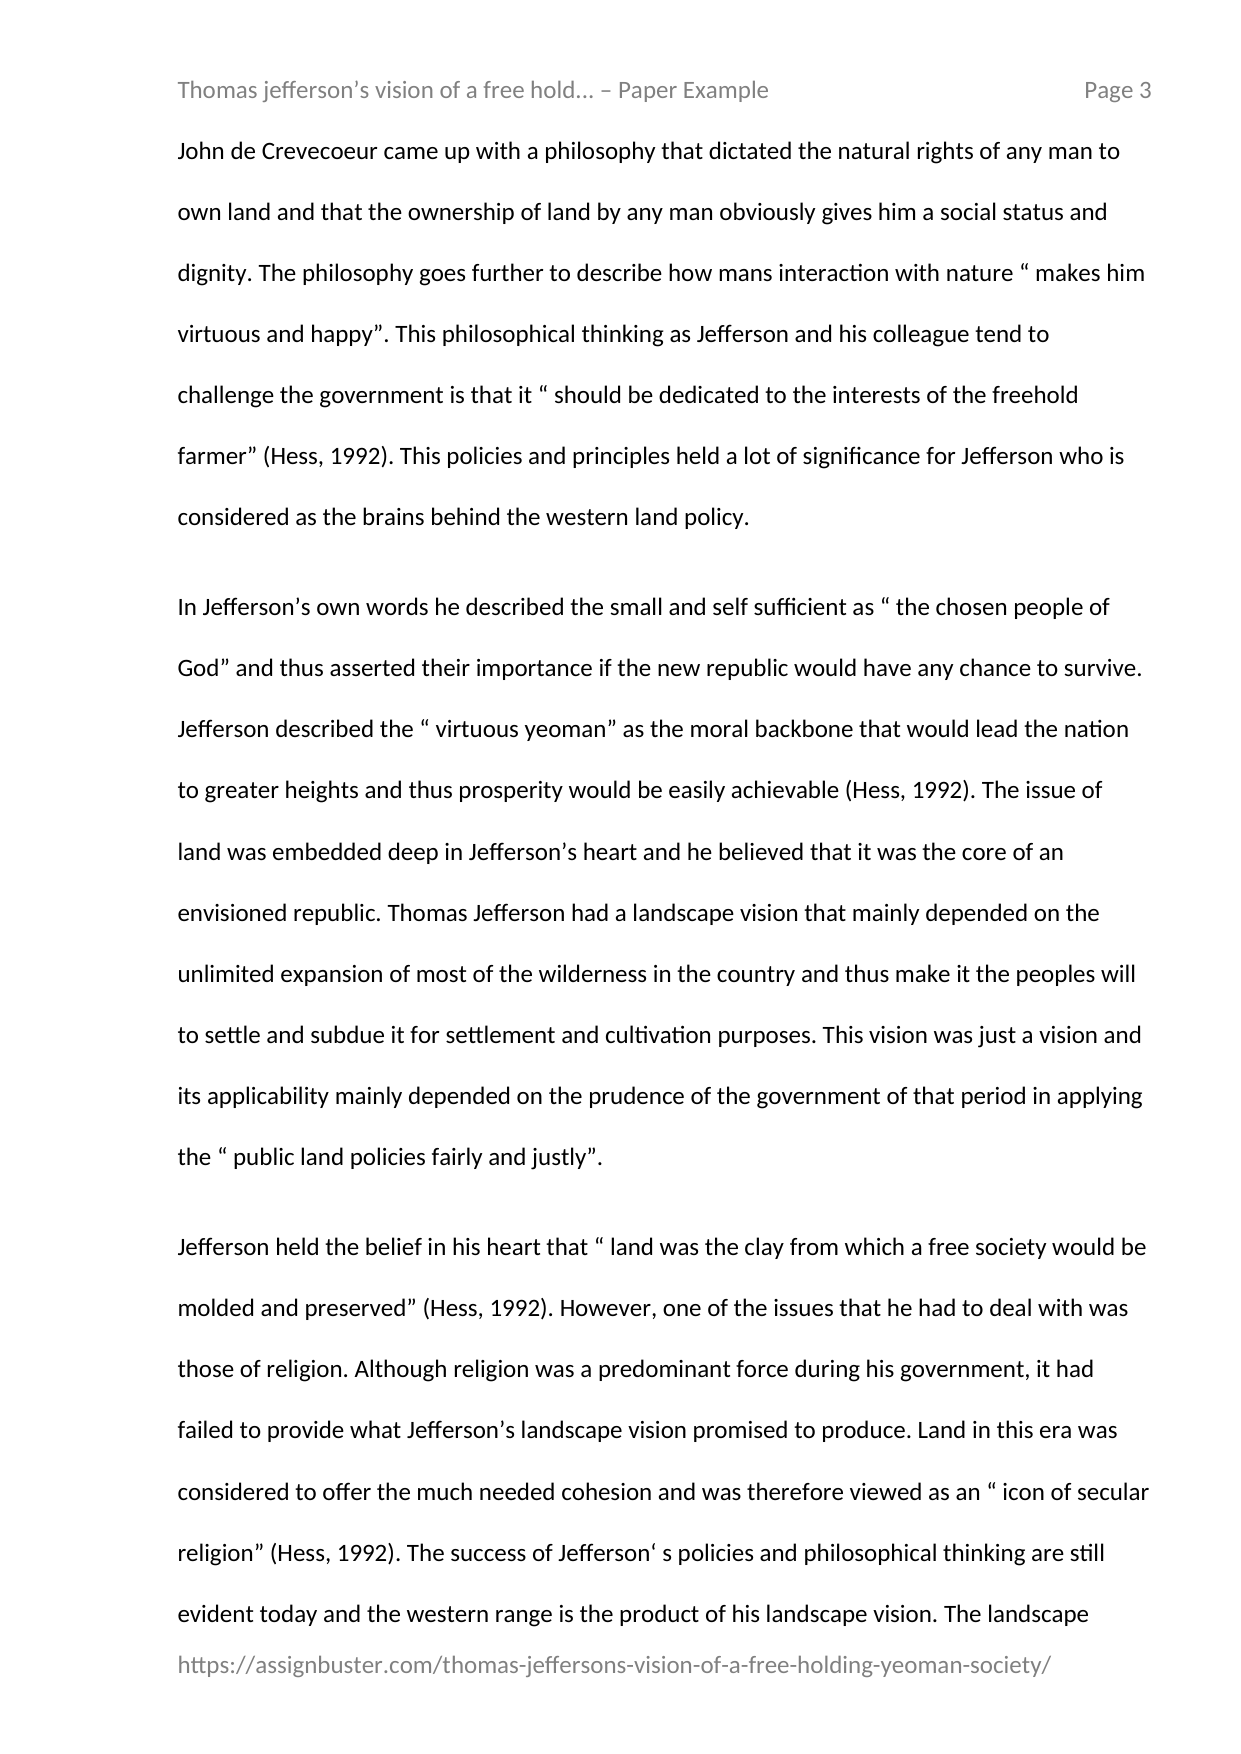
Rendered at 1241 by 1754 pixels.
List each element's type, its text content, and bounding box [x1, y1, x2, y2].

text In Jefferson’s own words he described the small and self sufficient as “ the chosen people of God” and thus asserted their importance if the new republic would have any chance to survive. Jefferson described the “ virtuous yeoman” as the moral backbone that would lead the nation to greater heights and thus prosperity would be easily achievable (Hess, 1992). The issue of land was embedded deep in Jefferson’s heart and he believed that it was the core of an envisioned republic. Thomas Jefferson had a landscape vision that mainly depended on the unlimited expansion of most of the wilderness in the country and thus make it the peoples will to settle and subdue it for settlement and cultivation purposes. This vision was just a vision and its applicability mainly depended on the prudence of the government of that period in applying the “ public land policies fairly and justly”. [177, 592, 1152, 1171]
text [177, 1231, 1152, 1628]
text John de Crevecoeur came up with a philosophy that dictated the natural rights of any man to own land and that the ownership of land by any man obviously gives him a social status and dignity. The philosophy goes further to describe how mans interaction with nature “ makes him virtuous and happy”. This philosophical thinking as Jefferson and his colleague tend to challenge the government is that it “ should be dedicated to the interests of the freehold farmer” (Hess, 1992). This policies and principles held a lot of significance for Jefferson who is considered as the brains behind the western land policy. [177, 135, 1152, 532]
